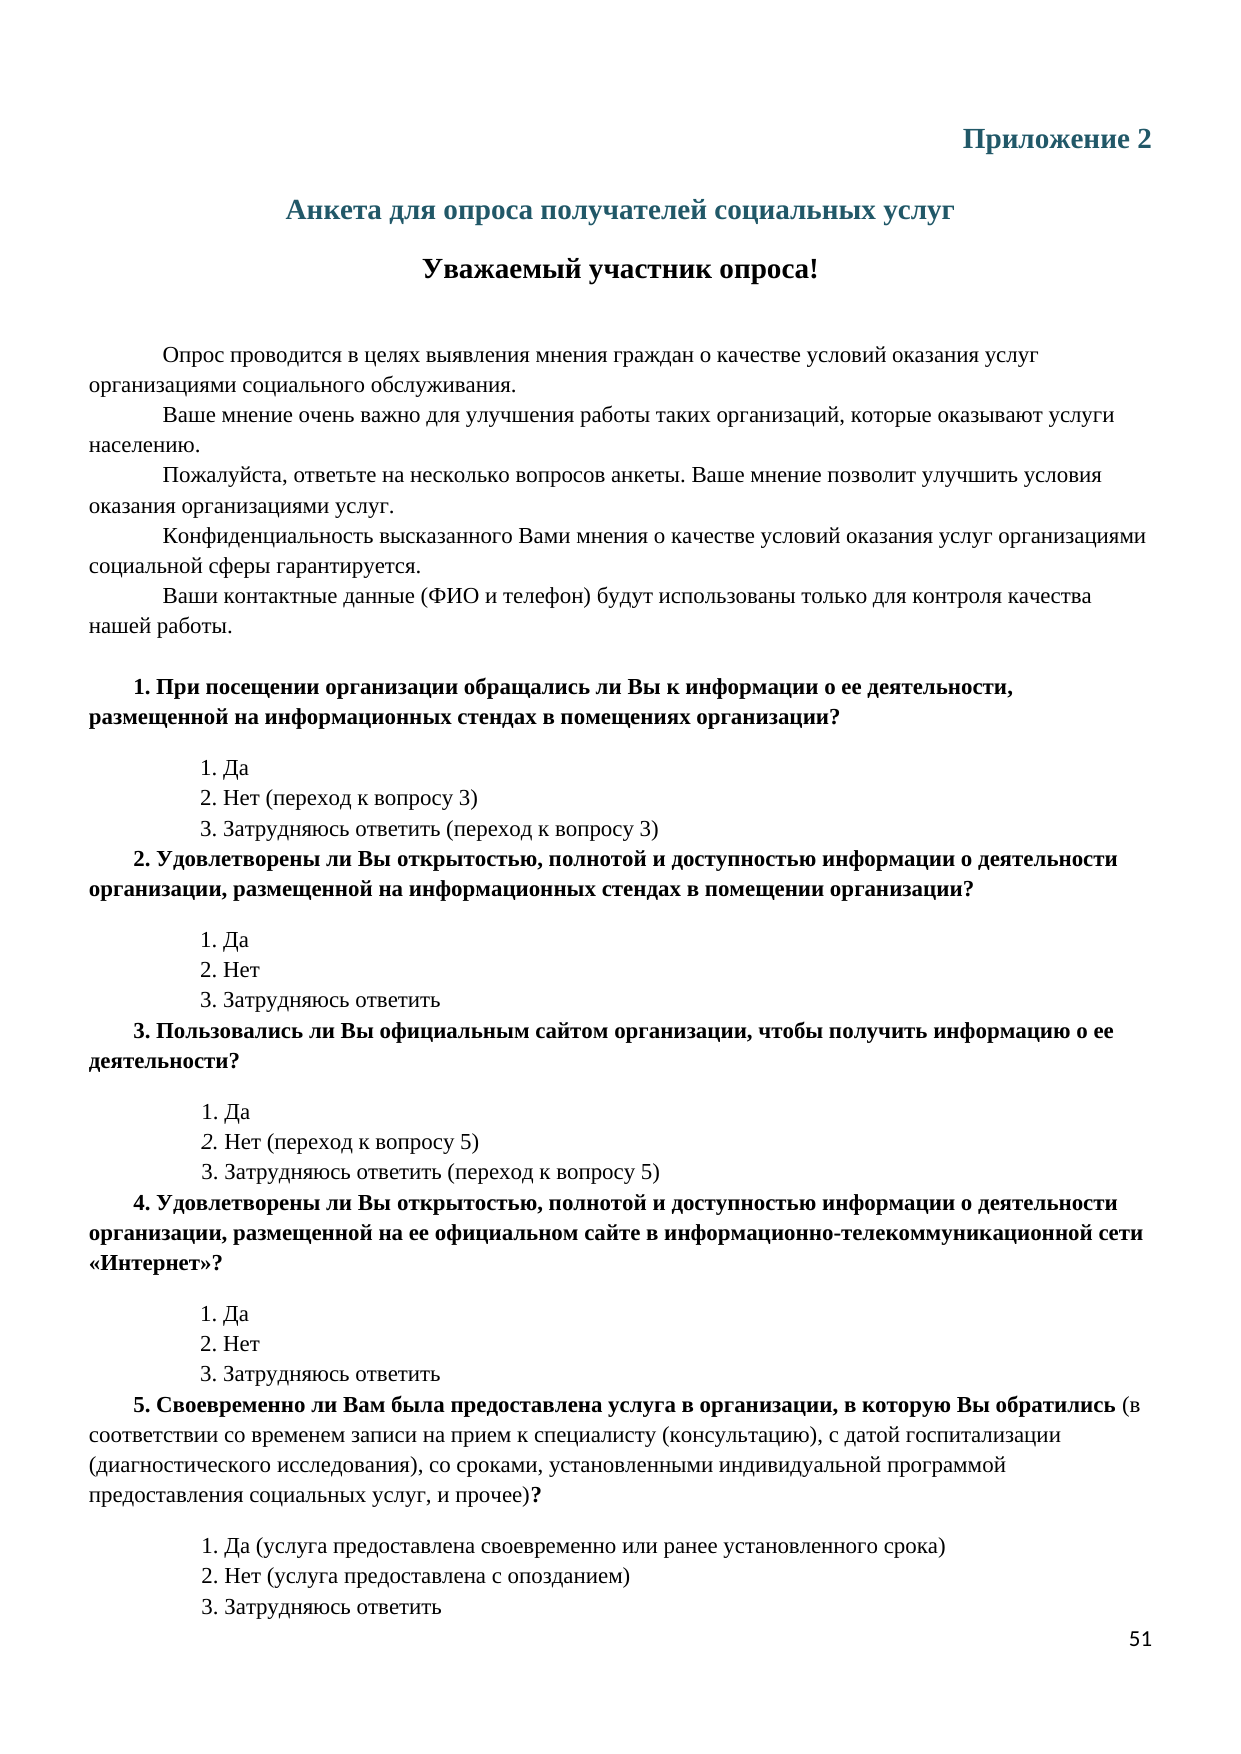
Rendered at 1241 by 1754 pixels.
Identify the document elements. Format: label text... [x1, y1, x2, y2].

list Затрудняюсь ответить [200, 987, 1152, 1013]
text Ваше мнение очень важно для улучшения работы таких организаций, которые оказывают услуги населению. [89, 401, 1152, 458]
subtitle Приложение 2 [162, 121, 1152, 154]
list Затрудняюсь ответить (переход к вопросу 5) [201, 1158, 1152, 1185]
list Затрудняюсь ответить [200, 1361, 1152, 1387]
text 4. Удовлетворены ли Вы открытостью, полнотой и доступностью информации о деятельности организации, размещенной на ее официальном сайте в информационно-телекоммуникационной сети «Интернет»? [89, 1189, 1152, 1275]
list Да [201, 1098, 1152, 1124]
list Нет (переход к вопросу 3) [200, 784, 1152, 811]
list Затрудняюсь ответить (переход к вопросу 3) [200, 815, 1152, 841]
list Да (услуга предоставлена своевременно или ранее установленного срока) [201, 1532, 1152, 1559]
text Уважаемый участник опроса! [89, 251, 1152, 285]
text 1. При посещении организации обращались ли Вы к информации о ее деятельности, размещенной на информационных стендах в помещениях организации? [89, 673, 1152, 729]
text 5. Своевременно ли Вам была предоставлена услуга в организации, в которую Вы обратились (в соответствии со временем записи на прием к специалисту (консультацию), с датой госпитализации (диагностического исследования), со сроками, установленными индивидуальной программой предоставления социальных услуг, и прочее)? [89, 1391, 1152, 1508]
list Да [200, 926, 1152, 952]
list Нет (услуга предоставлена с опозданием) [201, 1563, 1152, 1589]
text Конфиденциальность высказанного Вами мнения о качестве условий оказания услуг организациями социальной сферы гарантируется. [89, 522, 1152, 578]
text Пожалуйста, ответьте на несколько вопросов анкеты. Ваше мнение позволит улучшить условия оказания организациями услуг. [89, 462, 1152, 518]
list Да [200, 754, 1152, 781]
list Нет [200, 956, 1152, 983]
text Ваши контактные данные (ФИО и телефон) будут использованы только для контроля качества нашей работы. [89, 582, 1152, 639]
list Затрудняюсь ответить [201, 1593, 1152, 1619]
list Да [200, 1300, 1152, 1326]
text Анкета для опроса получателей социальных услуг [89, 192, 1152, 225]
text 2. Удовлетворены ли Вы открытостью, полнотой и доступностью информации о деятельности организации, размещенной на информационных стендах в помещении организации? [89, 845, 1152, 901]
text 3. Пользовались ли Вы официальным сайтом организации, чтобы получить информацию о ее деятельности? [89, 1017, 1152, 1073]
text Опрос проводится в целях выявления мнения граждан о качестве условий оказания услуг организациями социального обслуживания. [89, 341, 1152, 397]
list Нет [200, 1330, 1152, 1357]
list Нет (переход к вопросу 5) [201, 1128, 1152, 1154]
